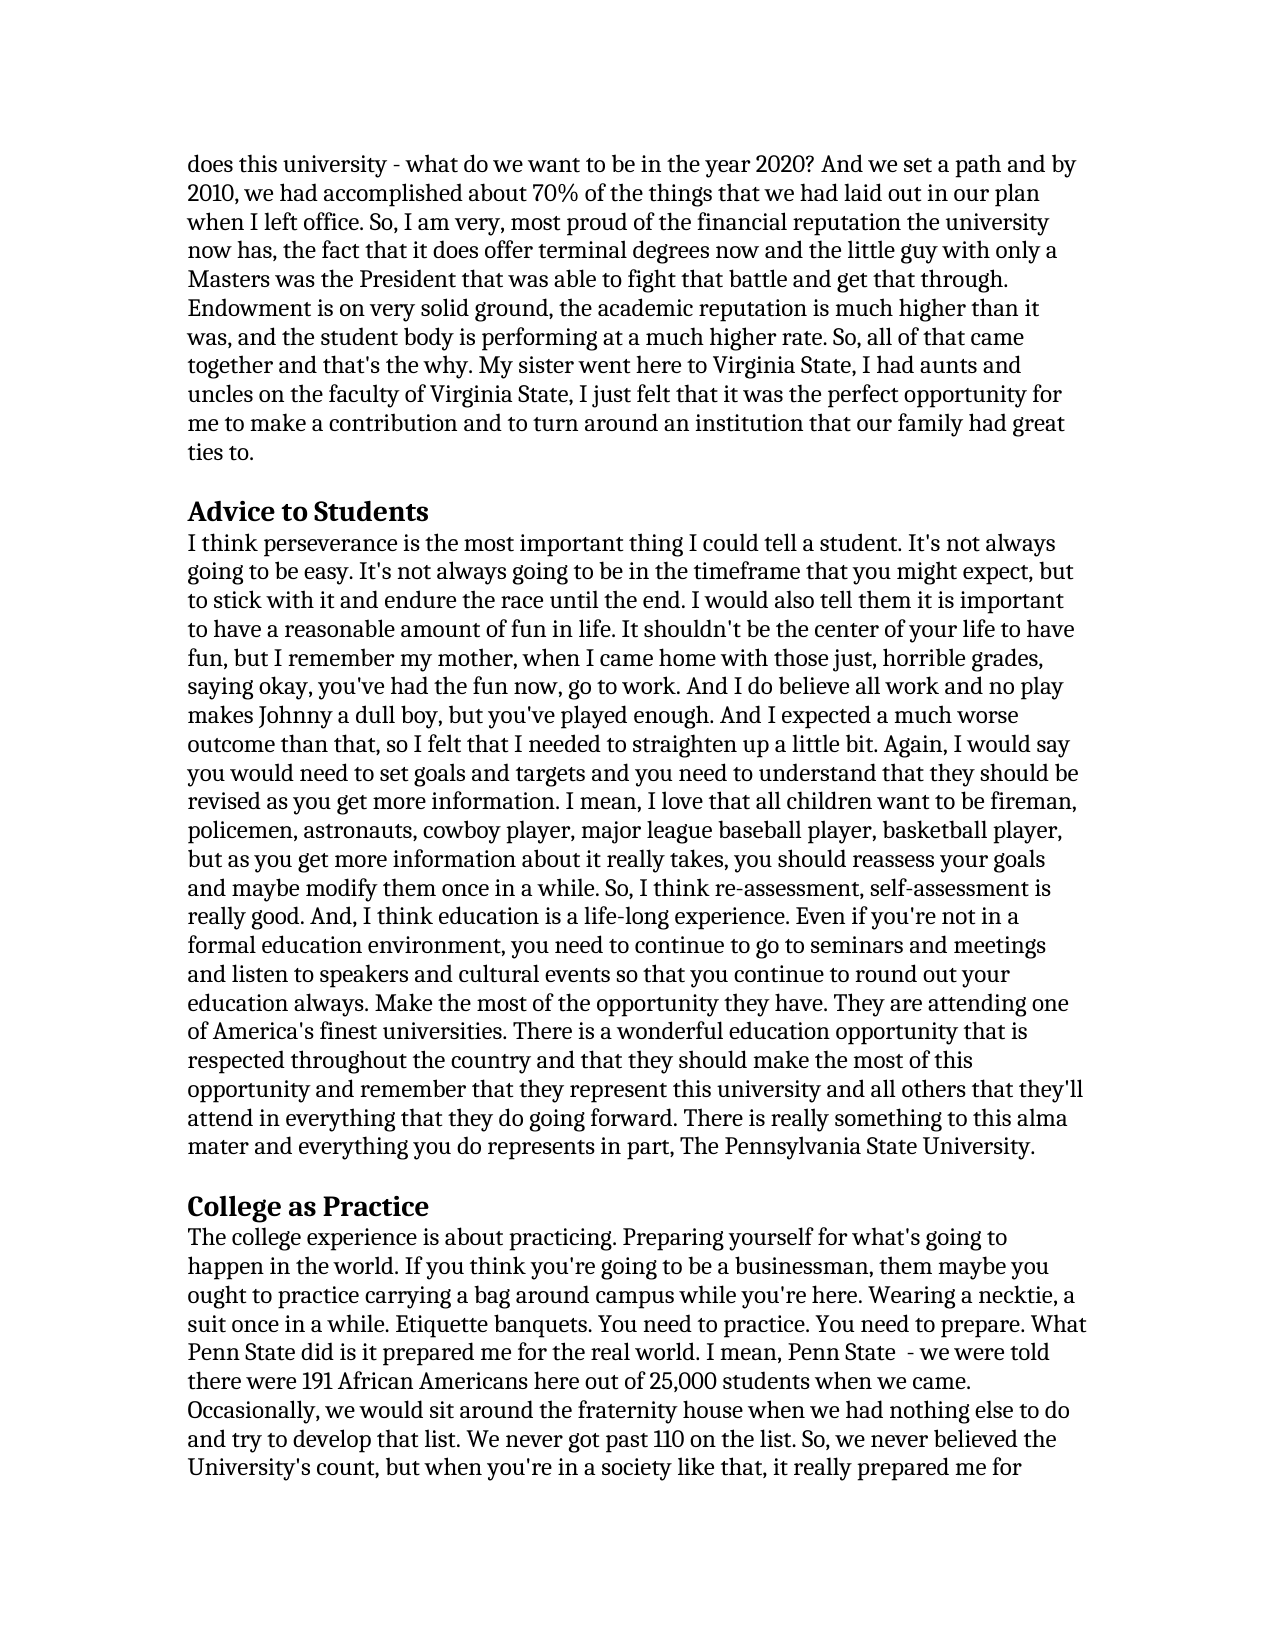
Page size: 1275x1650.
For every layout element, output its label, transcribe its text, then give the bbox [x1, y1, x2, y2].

text I think perseverance is the most important thing I could tell a student. It's not always going to be easy. It's not always going to be in the timeframe that you might expect, but to stick with it and endure the race until the end. I would also tell them it is important to have a reasonable amount of fun in life. It shouldn't be the center of your life to have fun, but I remember my mother, when I came home with those just, horrible grades, saying okay, you've had the fun now, go to work. And I do believe all work and no play makes Johnny a dull boy, but you've played enough. And I expected a much worse outcome than that, so I felt that I needed to straighten up a little bit. Again, I would say you would need to set goals and targets and you need to understand that they should be revised as you get more information. I mean, I love that all children want to be fireman, policemen, astronauts, cowboy player, major league baseball player, basketball player, but as you get more information about it really takes, you should reassess your goals and maybe modify them once in a while. So, I think re-assessment, self-assessment is really good. And, I think education is a life-long experience. Even if you're not in a formal education environment, you need to continue to go to seminars and meetings and listen to speakers and cultural events so that you continue to round out your education always. Make the most of the opportunity they have. They are attending one of America's finest universities. There is a wonderful education opportunity that is respected throughout the country and that they should make the most of this opportunity and remember that they represent this university and all others that they'll attend in everything that they do going forward. There is really something to this alma mater and everything you do represents in part, The Pennsylvania State University. [187, 528, 1087, 1161]
text Advice to Students [187, 495, 1087, 528]
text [187, 1223, 1087, 1482]
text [187, 150, 1087, 466]
text College as Practice [187, 1190, 1087, 1223]
